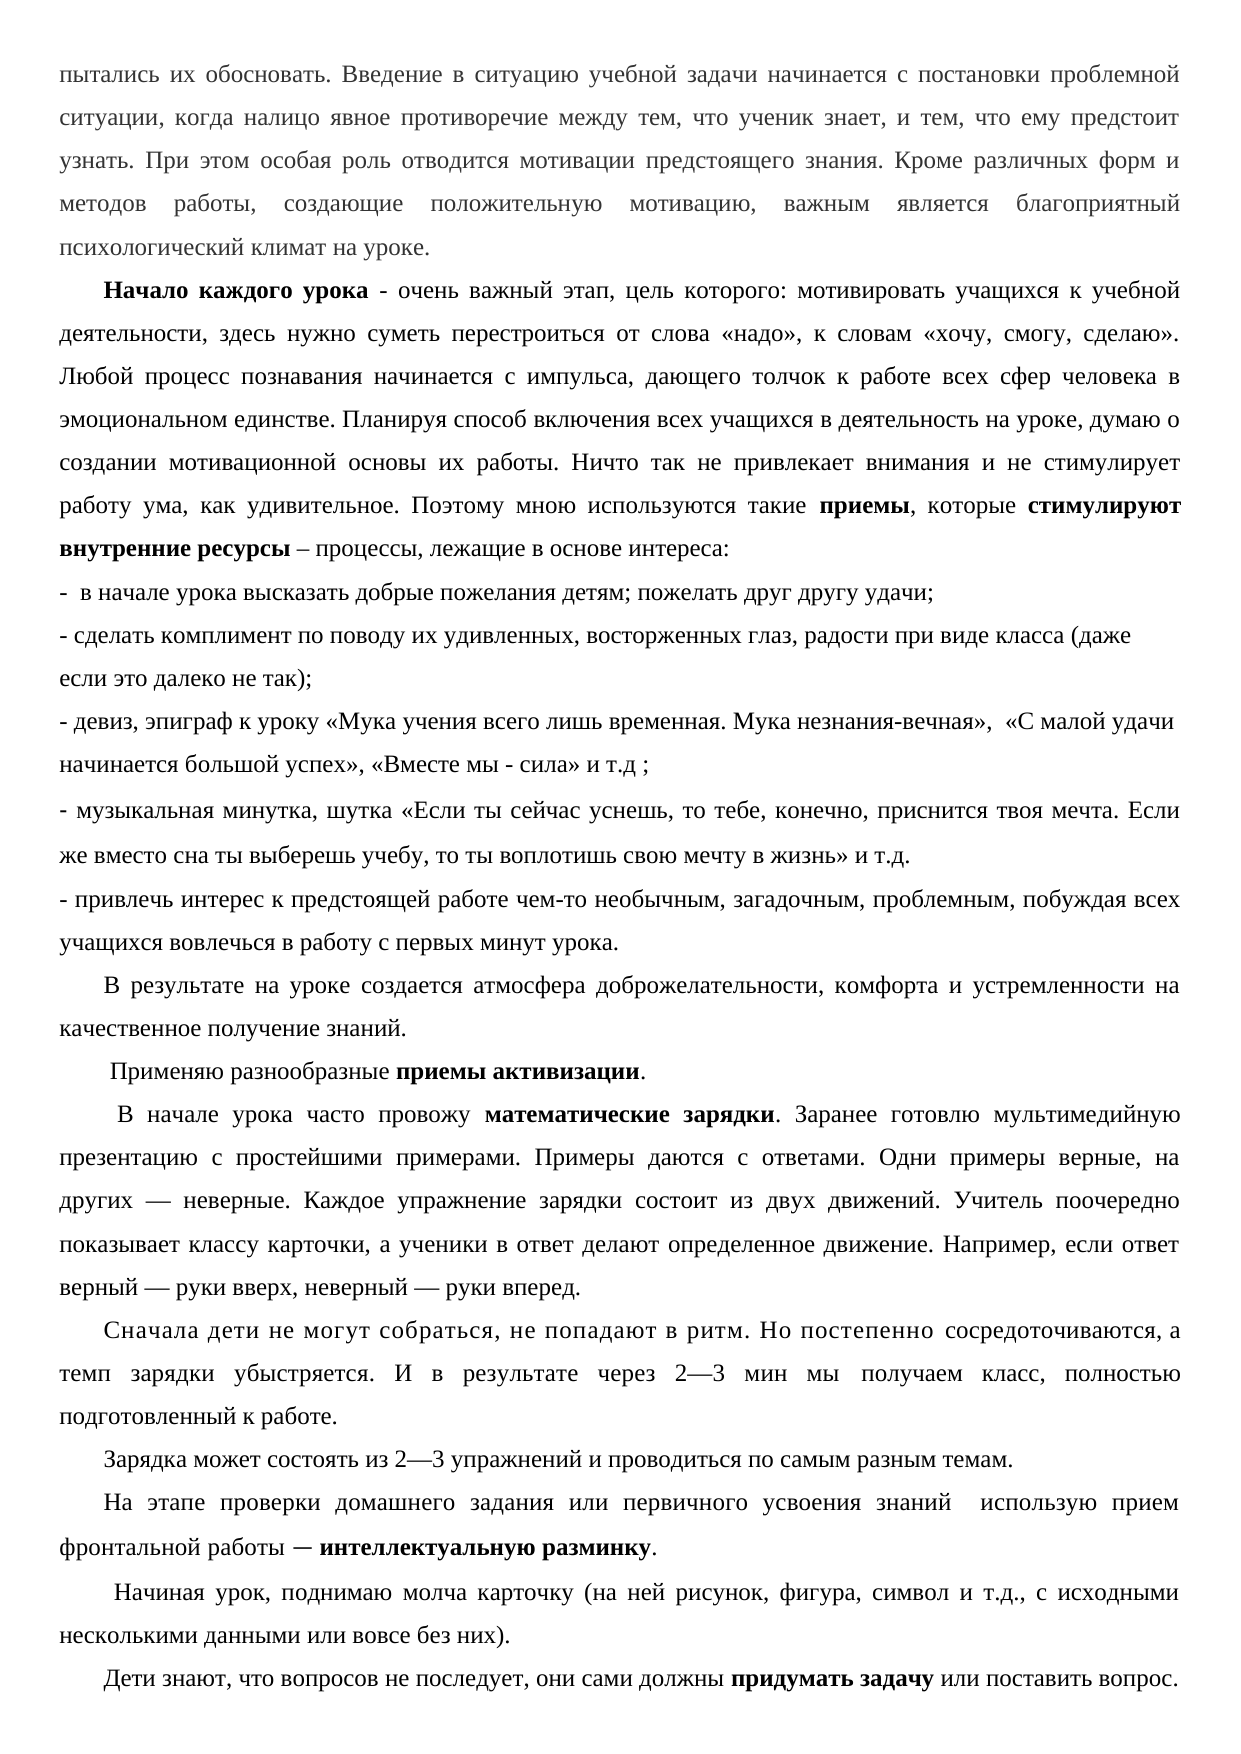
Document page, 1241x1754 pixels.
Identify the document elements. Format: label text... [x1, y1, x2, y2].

subtitle Зарядка может состоять из 2—3 упражнений и проводиться по самым разным темам. [59, 1444, 1181, 1473]
text Дети знают, что вопросов не последует, они сами должны придумать задачу или поставить вопрос. [59, 1663, 1181, 1692]
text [59, 59, 1181, 260]
text В начале урока часто провожу математические зарядки. Заранее готовлю мультимедийную презентацию с простейшими примерами. Примеры даются с ответами. Одни примеры верные, на других — неверные. Каждое упражнение зарядки состоит из двух движений. Учитель поочередно показывает классу карточки, а ученики в ответ делают определенное движение. Например, если ответ верный — руки вверх, неверный — руки вперед. [59, 1099, 1181, 1301]
text - музыкальная минутка, шутка «Если ты сейчас уснешь, то тебе, конечно, приснится твоя мечта. Если же вместо сна ты выберешь учебу, то ты воплотишь свою мечту в жизнь» и т.д. [59, 792, 1181, 869]
text Применяю разнообразные приемы активизации. [59, 1056, 1181, 1085]
text В результате на уроке создается атмосфера доброжелательности, комфорта и устремленности на качественное получение знаний. [59, 970, 1181, 1042]
text - привлечь интерес к предстоящей работе чем-то необычным, загадочным, проблемным, побуждая всех учащихся вовлечься в работу с первых минут урока. [59, 884, 1181, 956]
text Начиная урок, поднимаю молча карточку (на ней рисунок, фигура, символ и т.д., с исходными несколькими данными или вовсе без них). [59, 1577, 1181, 1649]
subtitle Сначала дети не могут собраться, не попадают в ритм. Но постепенно сосредоточиваются, а темп зарядки убыстряется. И в результате через 2—3 мин мы получаем класс, полностью подготовленный к работе. [59, 1315, 1181, 1430]
text - в начале урока высказать добрые пожелания детям; пожелать друг другу удачи; - сделать комплимент по поводу их удивленных, восторженных глаз, радости при виде класса (даже если это далеко не так); - девиз, эпиграф к уроку «Мука учения всего лишь временная. Мука незнания-вечная», «С малой удачи начинается большой успех», «Вместе мы - сила» и т.д ; [59, 577, 1181, 778]
text На этапе проверки домашнего задания или первичного усвоения знаний использую прием фронтальной работы — интеллектуальную разминку. [59, 1487, 1181, 1562]
text Начало каждого урока - очень важный этап, цель которого: мотивировать учащихся к учебной деятельности, здесь нужно суметь перестроиться от слова «надо», к словам «хочу, смогу, сделаю». Любой процесс познавания начинается с импульса, дающего толчок к работе всех сфер человека в эмоциональном единстве. Планируя способ включения всех учащихся в деятельность на уроке, думаю о создании мотивационной основы их работы. Ничто так не привлекает внимания и не стимулирует работу ума, как удивительное. Поэтому мною используются такие приемы, которые стимулируют внутренние ресурсы – процессы, лежащие в основе интереса: [59, 275, 1181, 562]
